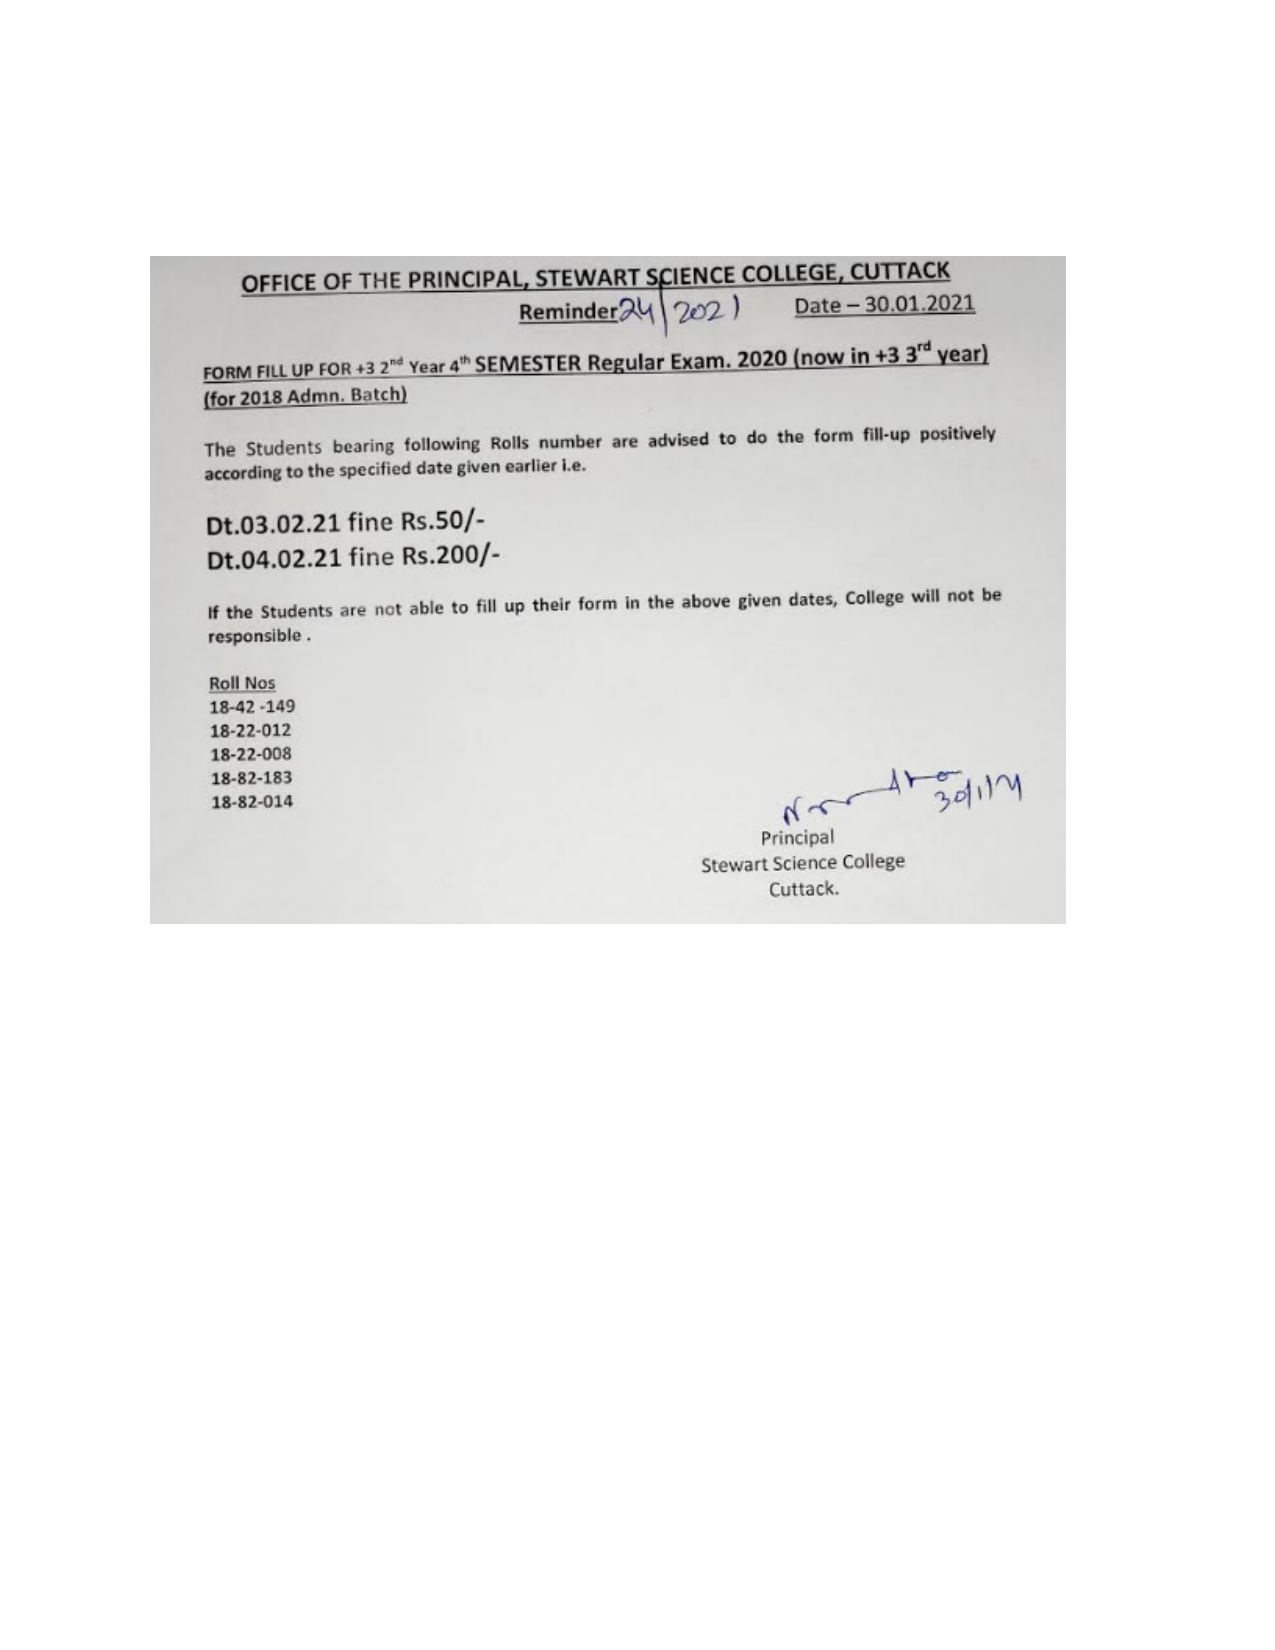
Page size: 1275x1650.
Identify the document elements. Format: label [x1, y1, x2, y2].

picture [150, 256, 1066, 924]
